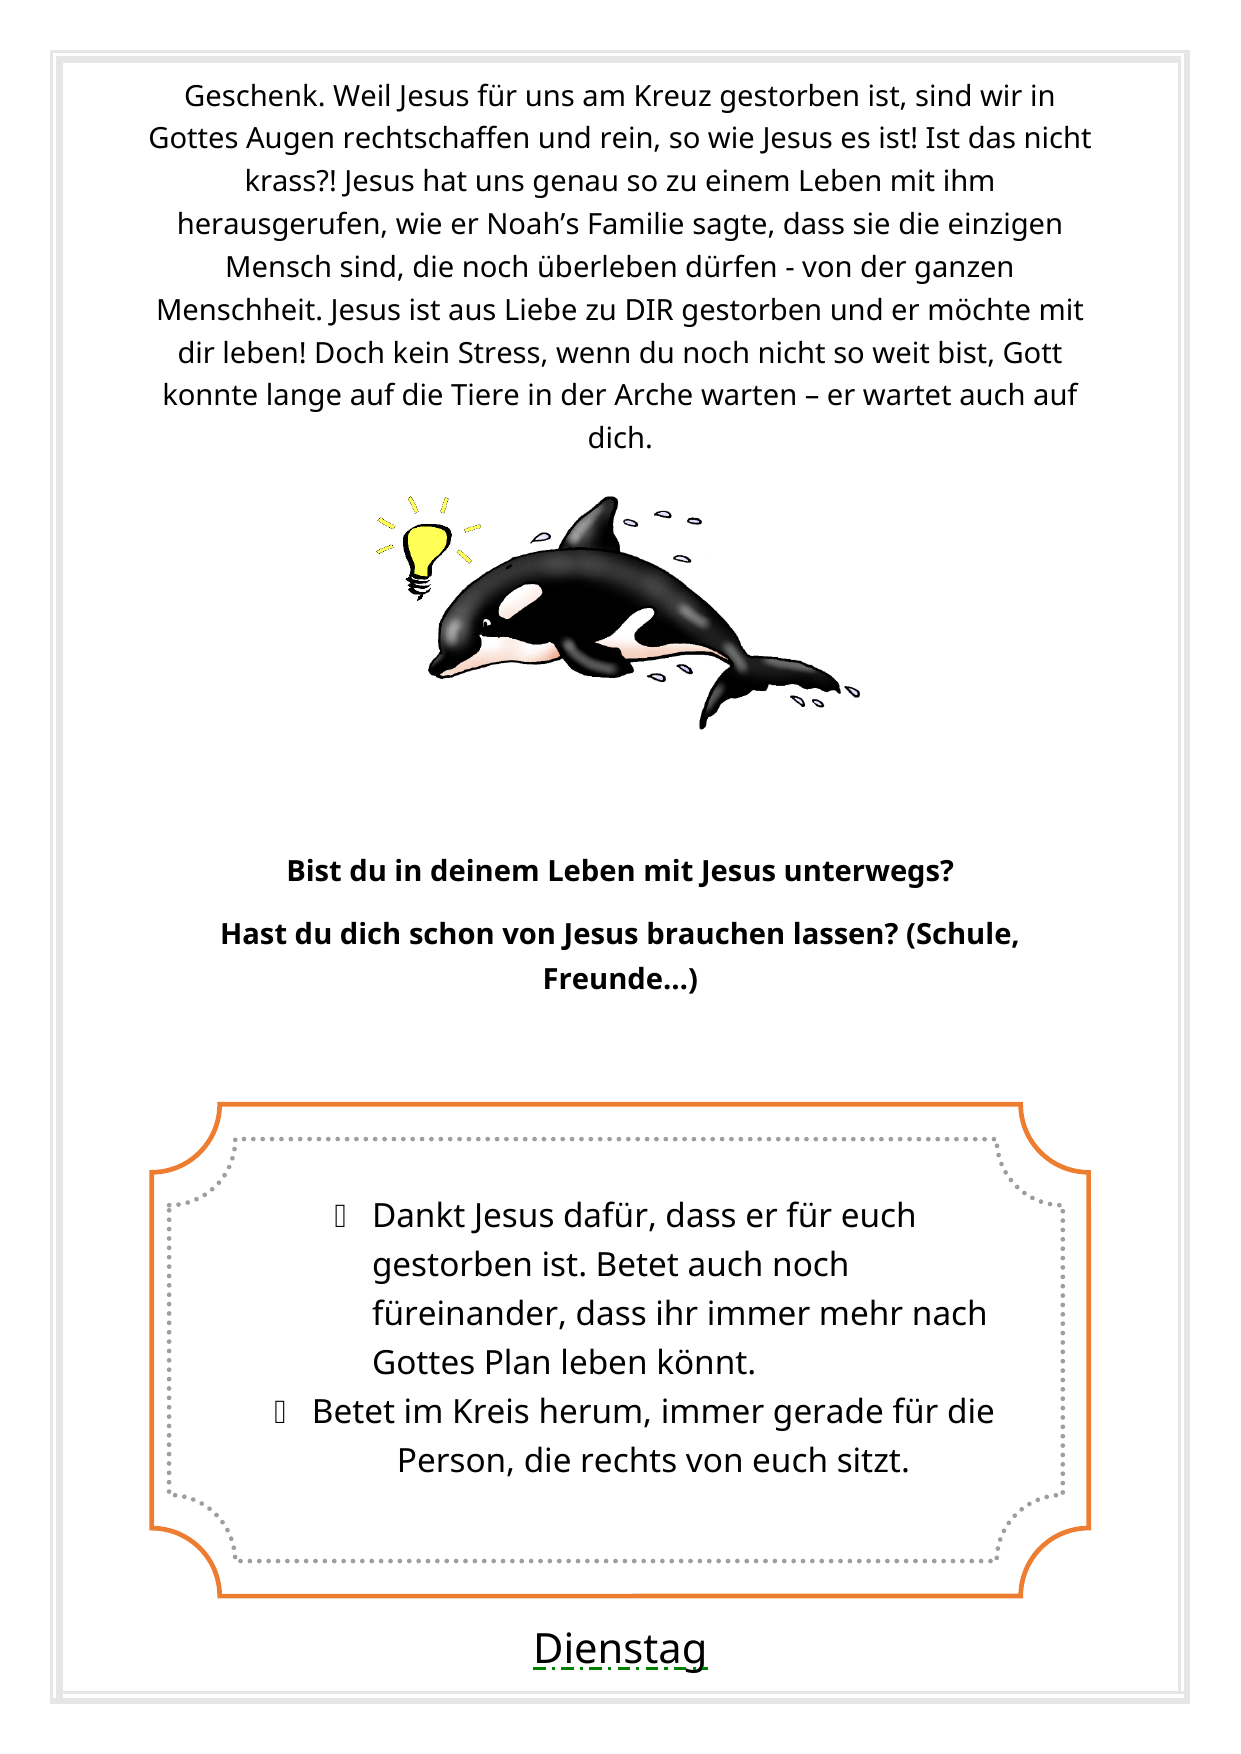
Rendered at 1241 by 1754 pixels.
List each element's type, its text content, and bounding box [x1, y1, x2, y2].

picture [376, 492, 864, 732]
text Dienstag [148, 1619, 1092, 1676]
text Hast du dich schon von Jesus brauchen lassen? (Schule, Freunde…) [148, 913, 1092, 998]
text Bist du in deinem Leben mit Jesus unterwegs? [148, 851, 1092, 890]
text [148, 75, 1092, 457]
